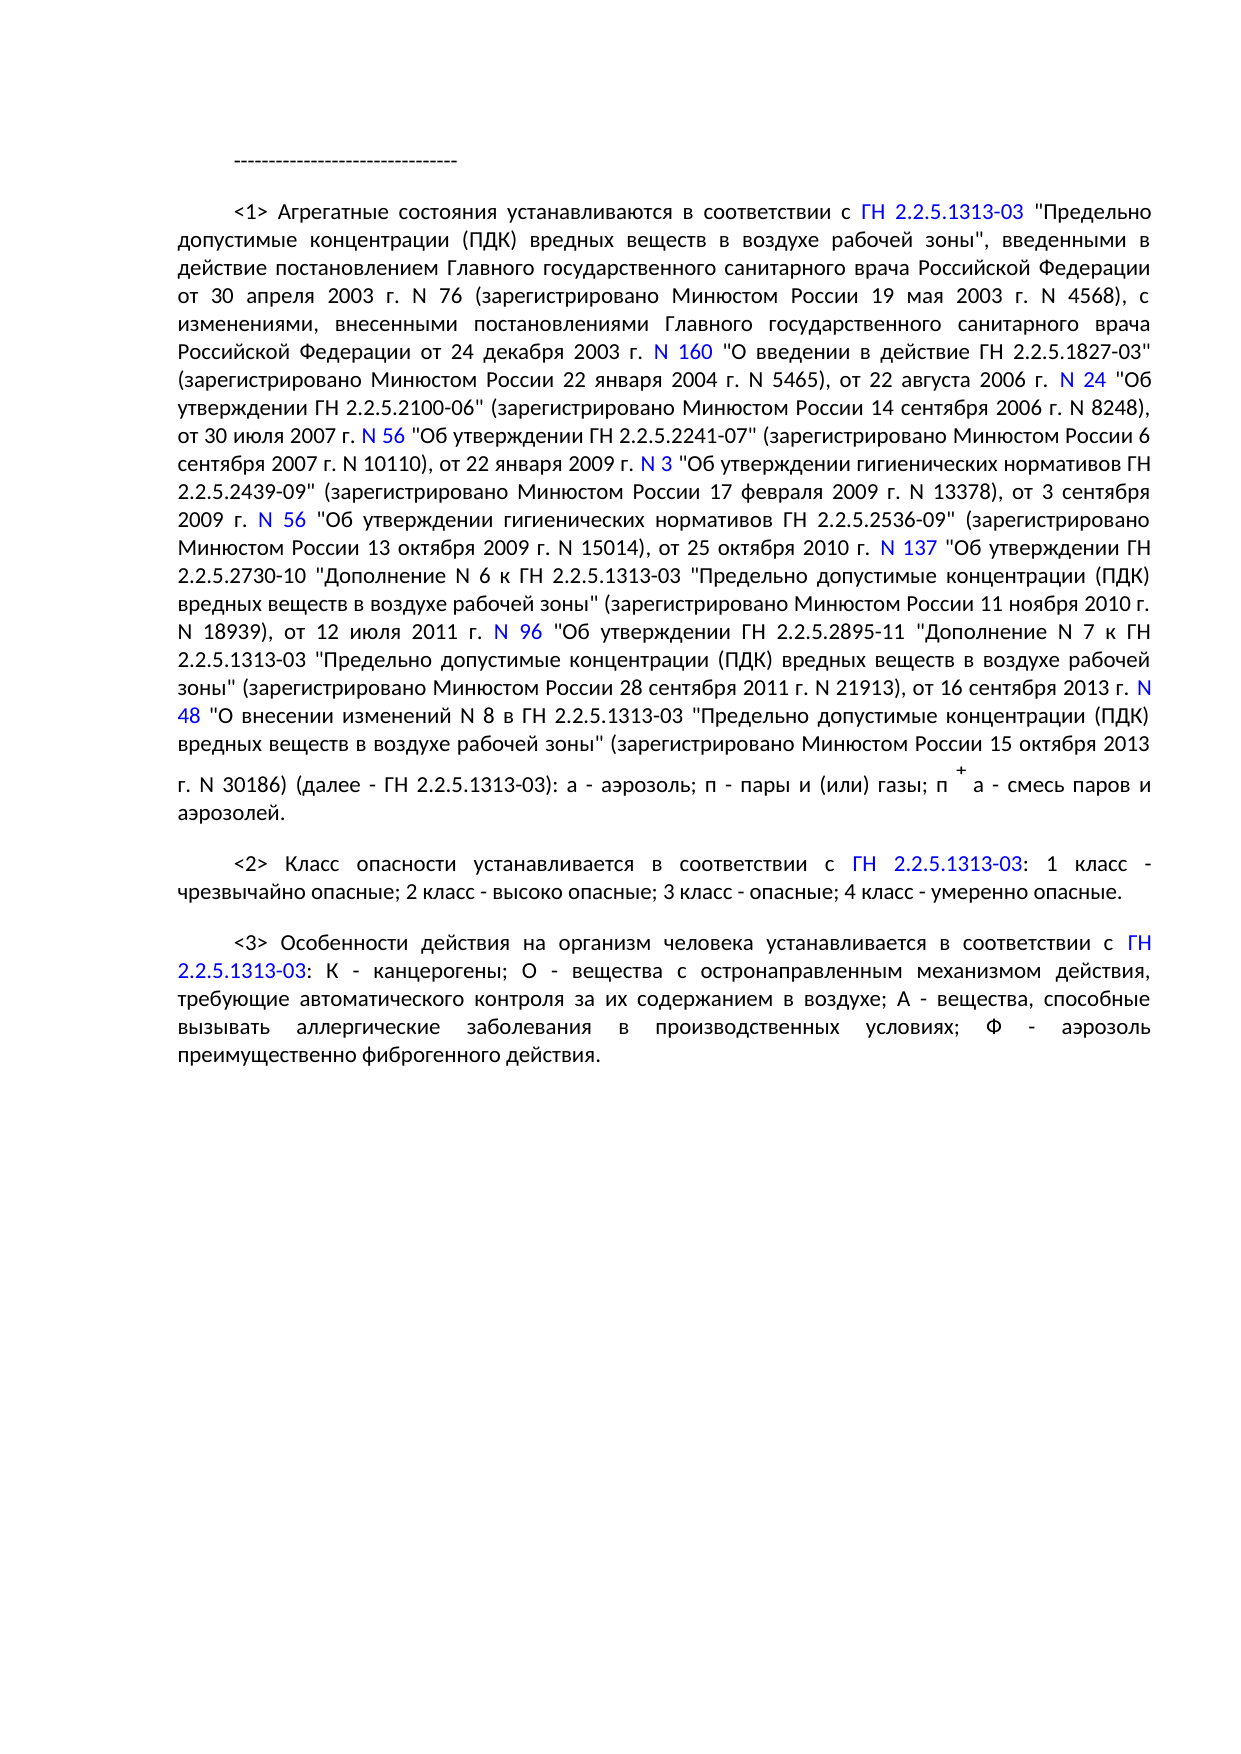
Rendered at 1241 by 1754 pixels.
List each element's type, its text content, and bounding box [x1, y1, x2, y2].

text <2> Класс опасности устанавливается в соответствии с ГН 2.2.5.1313-03: 1 класс - чрезвычайно опасные; 2 класс - высоко опасные; 3 класс - опасные; 4 класс - умеренно опасные. [177, 849, 1152, 905]
text <1> Агрегатные состояния устанавливаются в соответствии с ГН 2.2.5.1313-03 "Предельно допустимые концентрации (ПДК) вредных веществ в воздухе рабочей зоны", введенными в действие постановлением Главного государственного санитарного врача Российской Федерации от 30 апреля 2003 г. N 76 (зарегистрировано Минюстом России 19 мая 2003 г. N 4568), с изменениями, внесенными постановлениями Главного государственного санитарного врача Российской Федерации от 24 декабря 2003 г. N 160 "О введении в действие ГН 2.2.5.1827-03" (зарегистрировано Минюстом России 22 января 2004 г. N 5465), от 22 августа 2006 г. N 24 "Об утверждении ГН 2.2.5.2100-06" (зарегистрировано Минюстом России 14 сентября 2006 г. N 8248), от 30 июля 2007 г. N 56 "Об утверждении ГН 2.2.5.2241-07" (зарегистрировано Минюстом России 6 сентября 2007 г. N 10110), от 22 января 2009 г. N 3 "Об утверждении гигиенических нормативов ГН 2.2.5.2439-09" (зарегистрировано Минюстом России 17 февраля 2009 г. N 13378), от 3 сентября 2009 г. N 56 "Об утверждении гигиенических нормативов ГН 2.2.5.2536-09" (зарегистрировано Минюстом России 13 октября 2009 г. N 15014), от 25 октября 2010 г. N 137 "Об утверждении ГН 2.2.5.2730-10 "Дополнение N 6 к ГН 2.2.5.1313-03 "Предельно допустимые концентрации (ПДК) вредных веществ в воздухе рабочей зоны" (зарегистрировано Минюстом России 11 ноября 2010 г. N 18939), от 12 июля 2011 г. N 96 "Об утверждении ГН 2.2.5.2895-11 "Дополнение N 7 к ГН 2.2.5.1313-03 "Предельно допустимые концентрации (ПДК) вредных веществ в воздухе рабочей зоны" (зарегистрировано Минюстом России 28 сентября 2011 г. N 21913), от 16 сентября 2013 г. N 48 "О внесении изменений N 8 в ГН 2.2.5.1313-03 "Предельно допустимые концентрации (ПДК) вредных веществ в воздухе рабочей зоны" (зарегистрировано Минюстом России 15 октября 2013 г. N 30186) (далее - ГН 2.2.5.1313-03): а - аэрозоль; п - пары и (или) газы; па - смесь паров и аэрозолей. [177, 197, 1152, 826]
text <3> Особенности действия на организм человека устанавливается в соответствии с ГН 2.2.5.1313-03: К - канцерогены; О - вещества с остронаправленным механизмом действия, требующие автоматического контроля за их содержанием в воздухе; А - вещества, способные вызывать аллергические заболевания в производственных условиях; Ф - аэрозоль преимущественно фиброгенного действия. [177, 928, 1152, 1068]
text -------------------------------- [177, 146, 1152, 174]
